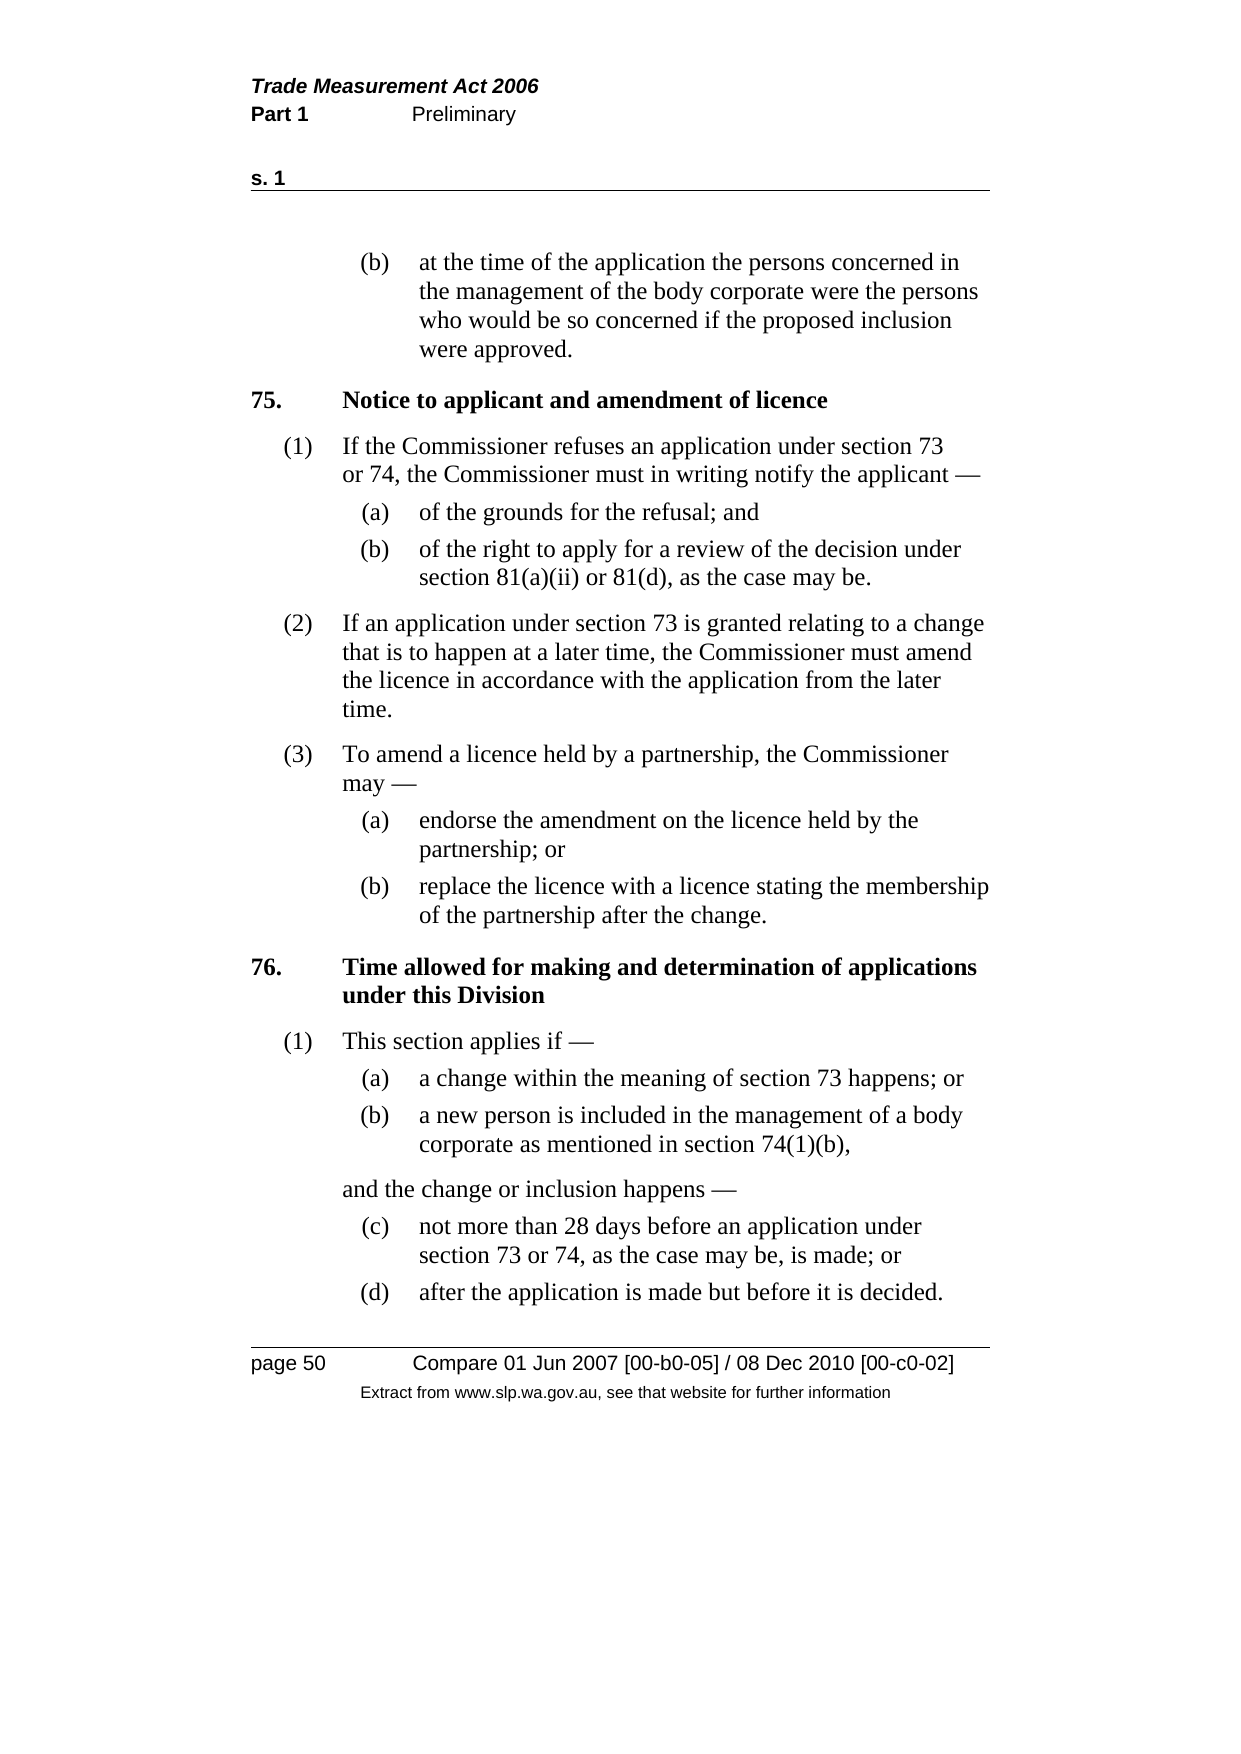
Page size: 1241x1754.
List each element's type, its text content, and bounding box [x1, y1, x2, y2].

text (3) To amend a licence held by a partnership, the Commissioner may — [251, 739, 990, 797]
text (1) If the Commissioner refuses an application under section 73 or 74, the Commissioner must in writing notify the applicant — [251, 431, 990, 488]
text and the change or inclusion happens — [251, 1174, 990, 1203]
subtitle 76. Time allowed for making and determination of applications under this Division [251, 952, 990, 1009]
text (b) a new person is included in the management of a body corporate as mentioned in section 74(1)(b), [251, 1100, 990, 1157]
text (b) at the time of the application the persons concerned in the management of the body corporate were the persons who would be so concerned if the proposed inclusion were approved. [251, 247, 990, 362]
text (2) If an application under section 73 is granted relating to a change that is to happen at a later time, the Commissioner must amend the licence in accordance with the application from the later time. [251, 608, 990, 723]
text (1) This section applies if — [251, 1026, 990, 1054]
text (d) after the application is made but before it is decided. [251, 1277, 990, 1306]
text (c) not more than 28 days before an application under section 73 or 74, as the case may be, is made; or [251, 1211, 990, 1269]
text (a) of the grounds for the refusal; and [251, 497, 990, 525]
text (a) endorse the amendment on the licence held by the partnership; or [251, 805, 990, 863]
text (b) of the right to apply for a review of the decision under section 81(a)(ii) or 81(d), as the case may be. [251, 534, 990, 591]
subtitle 75. Notice to applicant and amendment of licence [251, 385, 990, 414]
text (a) a change within the meaning of section 73 happens; or [251, 1063, 990, 1092]
text (b) replace the licence with a licence stating the membership of the partnership after the change. [251, 871, 990, 929]
